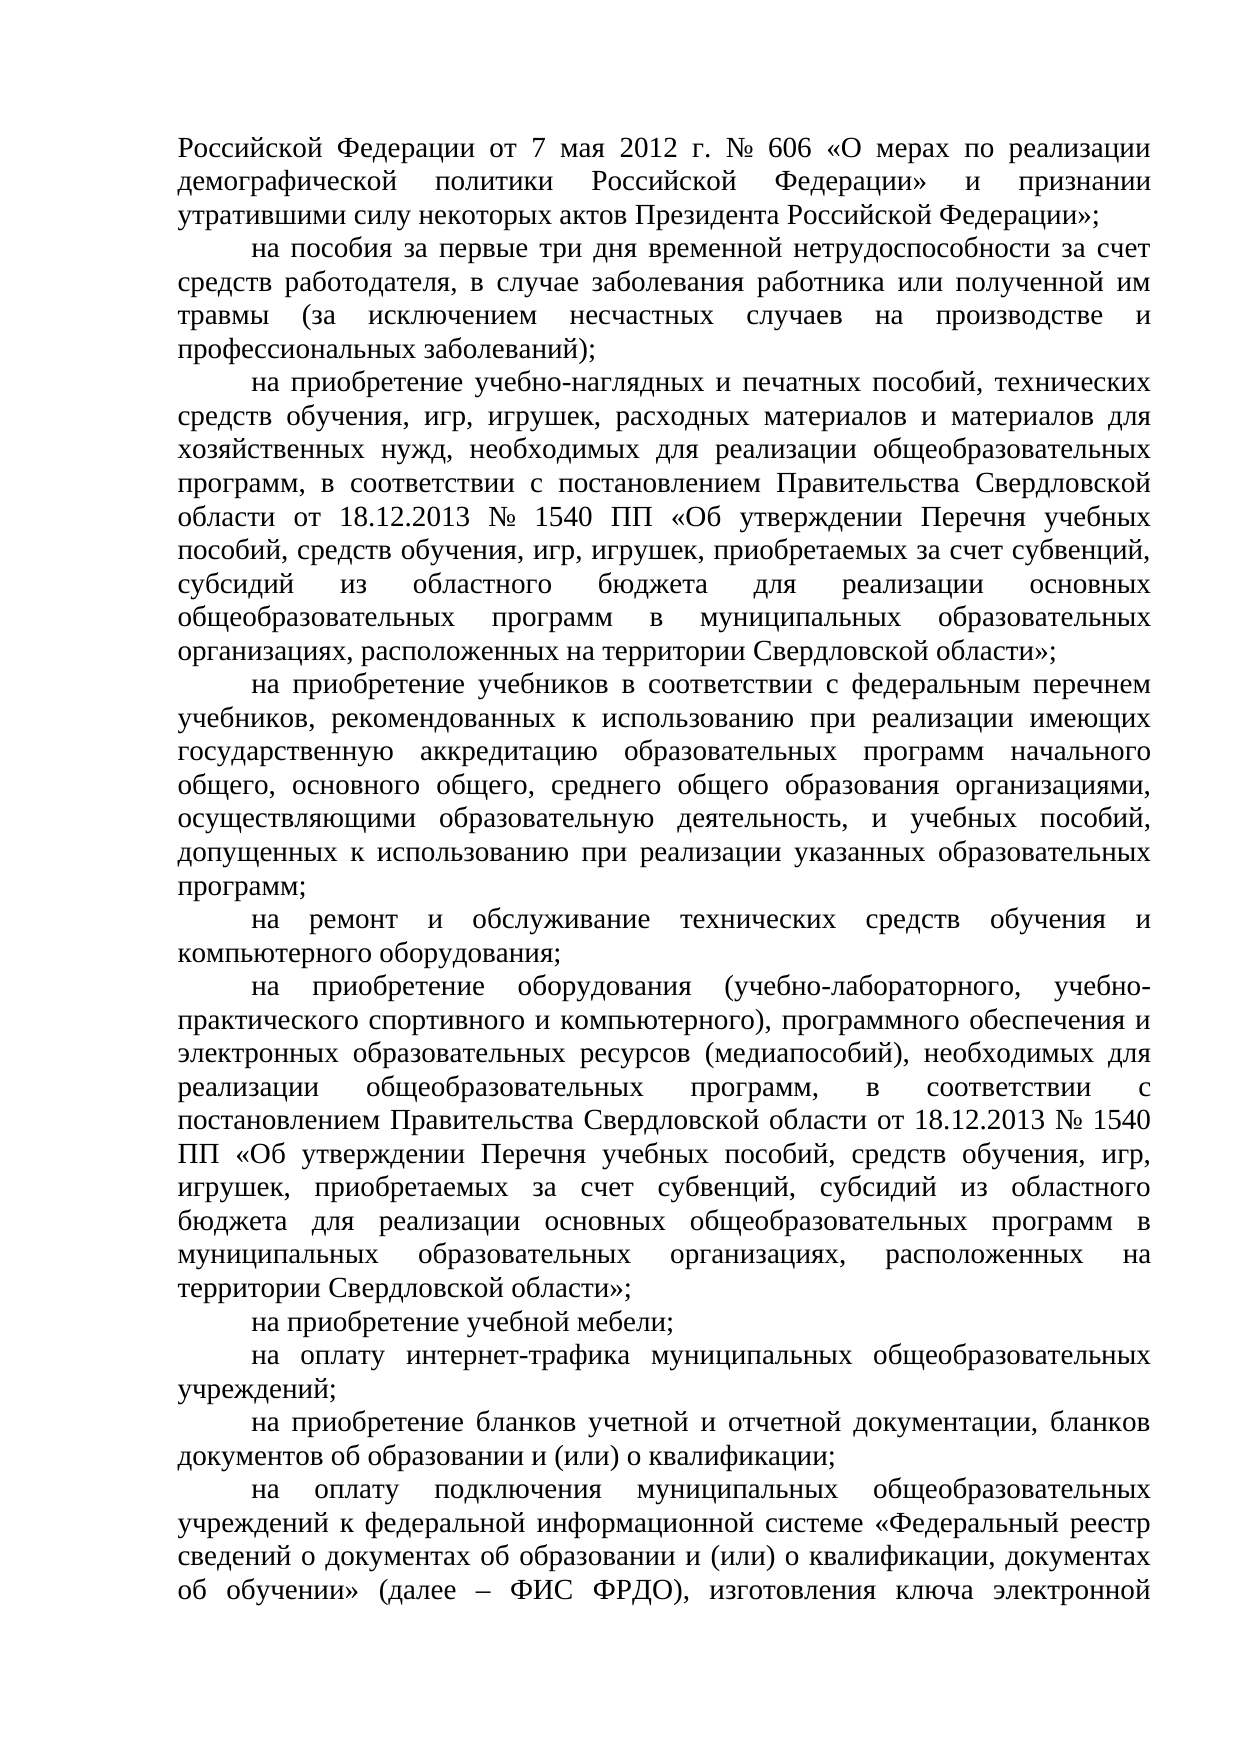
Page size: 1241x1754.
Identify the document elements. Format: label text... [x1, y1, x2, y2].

text на приобретение бланков учетной и отчетной документации, бланков документов об образовании и (или) о квалификации; [177, 1404, 1152, 1471]
text на приобретение учебников в соответствии с федеральным перечнем учебников, рекомендованных к использованию при реализации имеющих государственную аккредитацию образовательных программ начального общего, основного общего, среднего общего образования организациями, осуществляющими образовательную деятельность, и учебных пособий, допущенных к использованию при реализации указанных образовательных программ; [177, 666, 1152, 901]
text на приобретение оборудования (учебно-лабораторного, учебно-практического спортивного и компьютерного), программного обеспечения и электронных образовательных ресурсов (медиапособий), необходимых для реализации общеобразовательных программ, в соответствии с постановлением Правительства Свердловской области от 18.12.2013 № 1540 ПП «Об утверждении Перечня учебных пособий, средств обучения, игр, игрушек, приобретаемых за счет субвенций, субсидий из областного бюджета для реализации основных общеобразовательных программ в муниципальных образовательных организациях, расположенных на территории Свердловской области»; [177, 968, 1152, 1304]
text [177, 1471, 1152, 1606]
text на приобретение учебной мебели; [177, 1304, 1152, 1337]
text на оплату интернет-трафика муниципальных общеобразовательных учреждений; [177, 1337, 1152, 1404]
text на ремонт и обслуживание технических средств обучения и компьютерного оборудования; [177, 901, 1152, 968]
text на приобретение учебно-наглядных и печатных пособий, технических средств обучения, игр, игрушек, расходных материалов и материалов для хозяйственных нужд, необходимых для реализации общеобразовательных программ, в соответствии с постановлением Правительства Свердловской области от 18.12.2013 № 1540 ПП «Об утверждении Перечня учебных пособий, средств обучения, игр, игрушек, приобретаемых за счет субвенций, субсидий из областного бюджета для реализации основных общеобразовательных программ в муниципальных образовательных организациях, расположенных на территории Свердловской области»; [177, 364, 1152, 666]
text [177, 130, 1152, 230]
text на пособия за первые три дня временной нетрудоспособности за счет средств работодателя, в случае заболевания работника или полученной им травмы (за исключением несчастных случаев на производстве и профессиональных заболеваний); [177, 230, 1152, 364]
